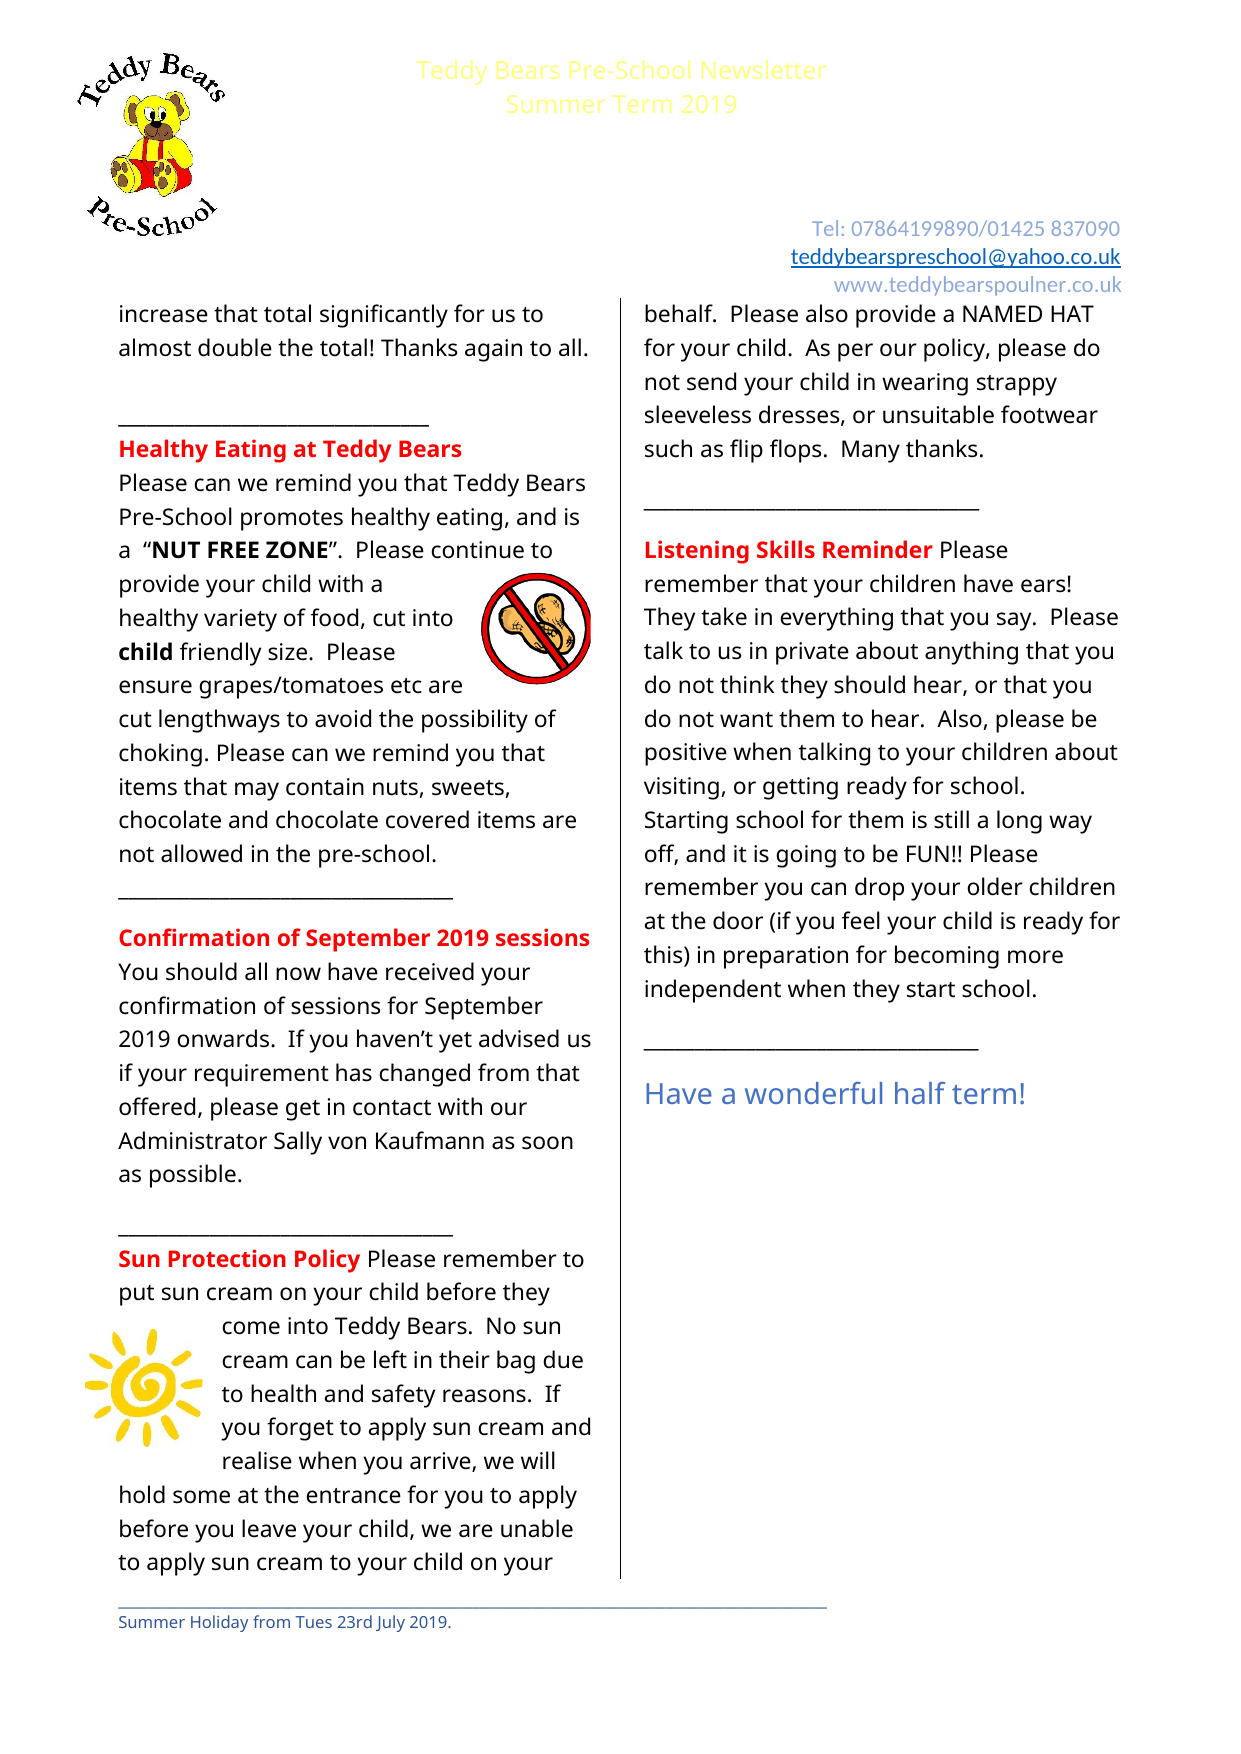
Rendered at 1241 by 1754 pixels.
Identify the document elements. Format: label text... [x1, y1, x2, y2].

picture [83, 1329, 203, 1445]
text Confirmation of September 2019 sessions You should all now have received your confirmation of sessions for September 2019 onwards. If you haven’t yet advised us if your requirement has changed from that offered, please get in contact with our Administrator Sally von Kaufmann as soon as possible. [118, 922, 596, 1190]
text _________________________________ [644, 1023, 1122, 1054]
text _________________________________ Sun Protection Policy Please remember to put sun cream on your child before they come into Teddy Bears. No sun cream can be left in their bag due to health and safety reasons. If you forget to apply sun cream and realise when you arrive, we will hold some at the entrance for you to apply before you leave your child, we are unable to apply sun cream to your child on your behalf. Please also provide a NAMED HAT for your child. As per our policy, please do not send your child in wearing strappy sleeveless dresses, or unsuitable footwear such as flip flops. Many thanks. [644, 298, 1122, 464]
text _________________________________ Sun Protection Policy Please remember to put sun cream on your child before they come into Teddy Bears. No sun cream can be left in their bag due to health and safety reasons. If you forget to apply sun cream and realise when you arrive, we will hold some at the entrance for you to apply before you leave your child, we are unable to apply sun cream to your child on your behalf. Please also provide a NAMED HAT for your child. As per our policy, please do not send your child in wearing strappy sleeveless dresses, or unsuitable footwear such as flip flops. Many thanks. [118, 1209, 596, 1578]
text Have a wonderful half term! [644, 1073, 1122, 1113]
picture [478, 567, 591, 686]
text Listening Skills Reminder Please remember that your children have ears! They take in everything that you say. Please talk to us in private about anything that you do not think they should hear, or that you do not want them to hear. Also, please be positive when talking to your children about visiting, or getting ready for school. Starting school for them is still a long way off, and it is going to be FUN!! Please remember you can drop your older children at the door (if you feel your child is ready for this) in preparation for becoming more independent when they start school. [644, 534, 1122, 1004]
picture [61, 45, 237, 246]
text _________________________________ [644, 483, 1122, 515]
